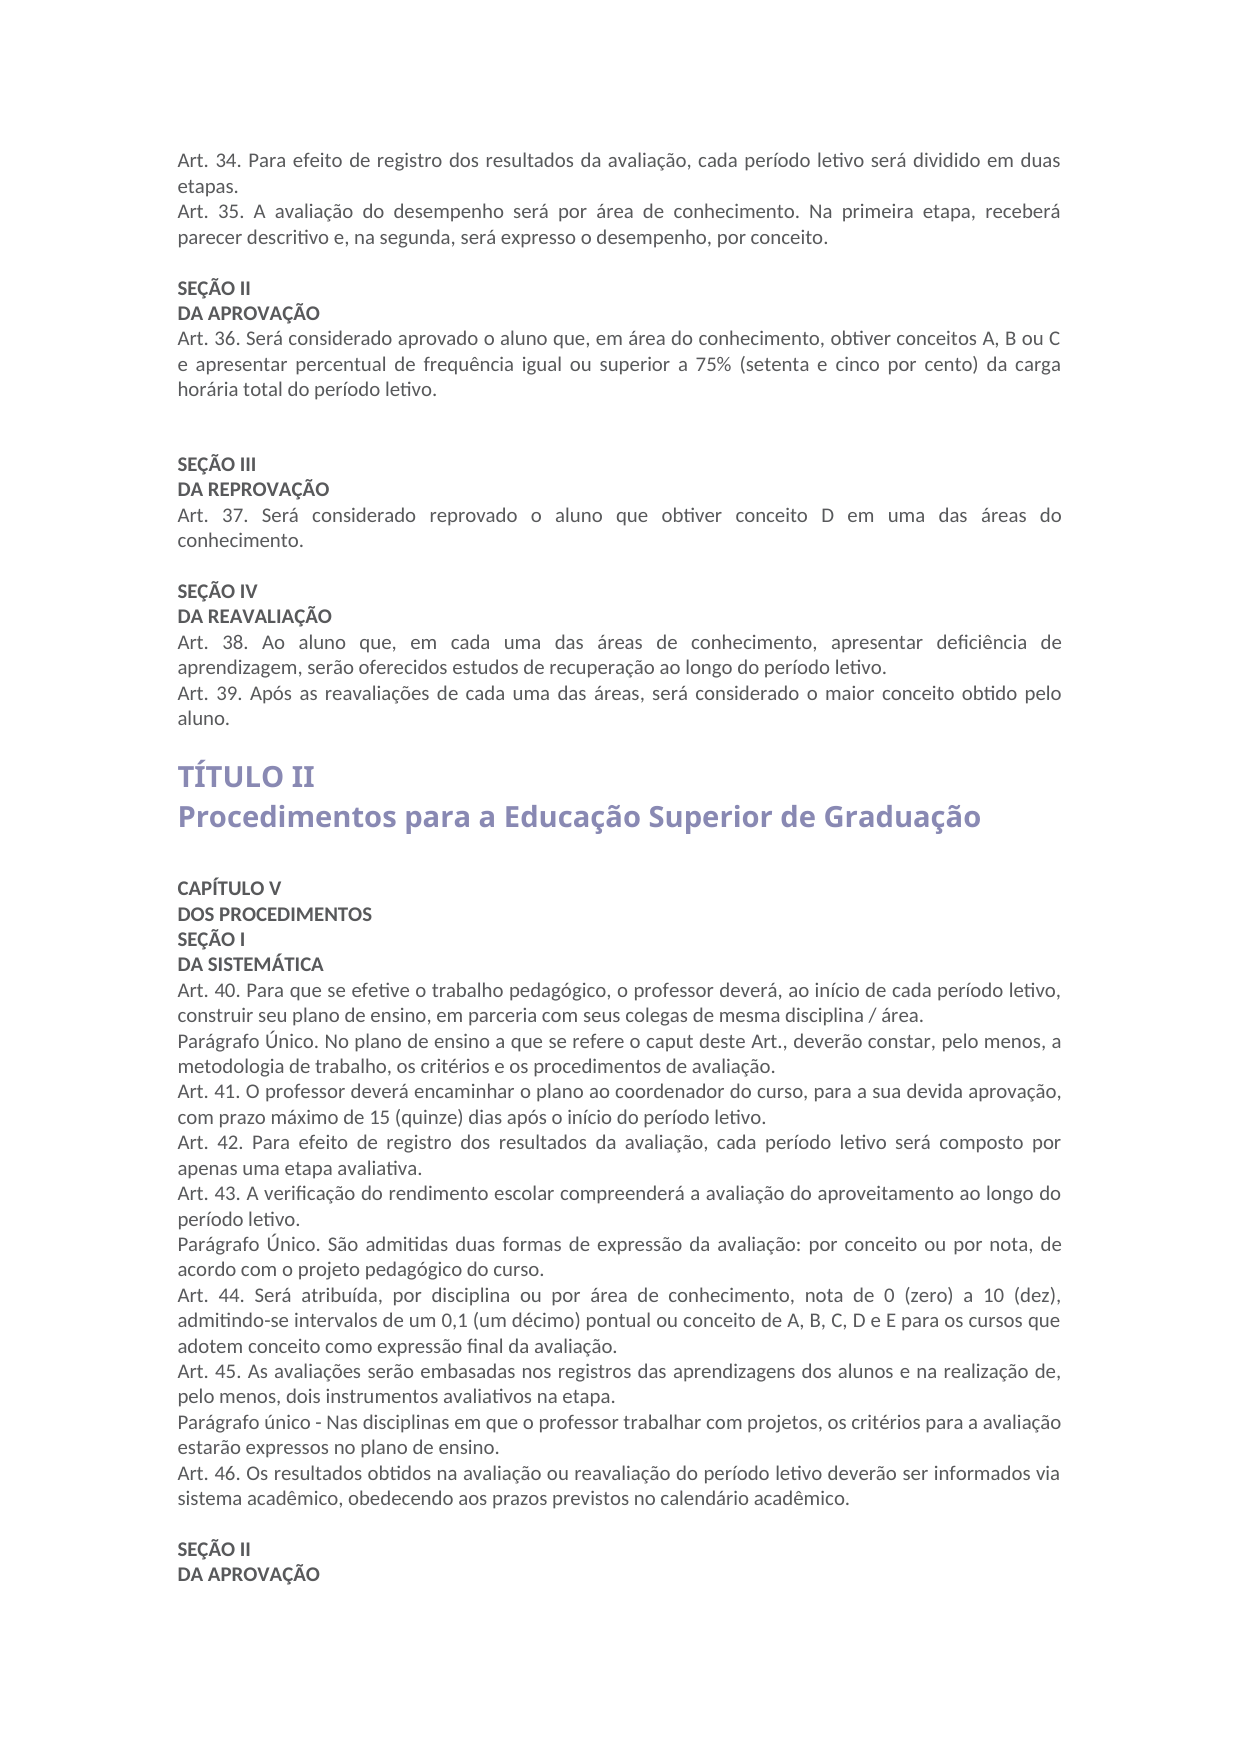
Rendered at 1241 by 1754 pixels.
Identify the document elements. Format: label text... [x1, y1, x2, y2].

text CAPÍTULO V [177, 875, 1063, 901]
text DA REPROVAÇÃO [177, 477, 1063, 502]
text Procedimentos para a Educação Superior de Graduação [177, 796, 1063, 836]
text Art. 41. O professor deverá encaminhar o plano ao coordenador do curso, para a sua devida aprovação, com prazo máximo de 15 (quinze) dias após o início do período letivo. [177, 1079, 1063, 1129]
text DA REAVALIAÇÃO [177, 604, 1063, 629]
text Art. 39. Após as reavaliações de cada uma das áreas, será considerado o maior conceito obtido pelo aluno. [177, 680, 1063, 731]
text Art. 43. A verificação do rendimento escolar compreenderá a avaliação do aproveitamento ao longo do período letivo. [177, 1180, 1063, 1231]
text Parágrafo Único. São admitidas duas formas de expressão da avaliação: por conceito ou por nota, de acordo com o projeto pedagógico do curso. [177, 1231, 1063, 1282]
text DA APROVAÇÃO [177, 300, 1063, 326]
text SEÇÃO I [177, 926, 1063, 952]
text TÍTULO II [177, 756, 1063, 796]
text Parágrafo único - Nas disciplinas em que o professor trabalhar com projetos, os critérios para a avaliação estarão expressos no plano de ensino. [177, 1409, 1063, 1460]
text Art. 44. Será atribuída, por disciplina ou por área de conhecimento, nota de 0 (zero) a 10 (dez), admitindo-se intervalos de um 0,1 (um décimo) pontual ou conceito de A, B, C, D e E para os cursos que adotem conceito como expressão final da avaliação. [177, 1282, 1063, 1358]
text DA SISTEMÁTICA [177, 952, 1063, 977]
text SEÇÃO II [177, 1536, 1063, 1562]
text SEÇÃO IV [177, 578, 1063, 604]
text DOS PROCEDIMENTOS [177, 901, 1063, 926]
text Art. 40. Para que se efetive o trabalho pedagógico, o professor deverá, ao início de cada período letivo, construir seu plano de ensino, em parceria com seus colegas de mesma disciplina / área. [177, 977, 1063, 1028]
text Art. 46. Os resultados obtidos na avaliação ou reavaliação do período letivo deverão ser informados via sistema acadêmico, obedecendo aos prazos previstos no calendário acadêmico. [177, 1460, 1063, 1511]
text DA APROVAÇÃO [177, 1562, 1063, 1587]
text SEÇÃO II [177, 275, 1063, 300]
text Art. 35. A avaliação do desempenho será por área de conhecimento. Na primeira etapa, receberá parecer descritivo e, na segunda, será expresso o desempenho, por conceito. [177, 198, 1063, 249]
text Art. 36. Será considerado aprovado o aluno que, em área do conhecimento, obtiver conceitos A, B ou C e apresentar percentual de frequência igual ou superior a 75% (setenta e cinco por cento) da carga horária total do período letivo. [177, 326, 1063, 402]
text Art. 34. Para efeito de registro dos resultados da avaliação, cada período letivo será dividido em duas etapas. [177, 148, 1063, 198]
text SEÇÃO III [177, 451, 1063, 477]
text Art. 45. As avaliações serão embasadas nos registros das aprendizagens dos alunos e na realização de, pelo menos, dois instrumentos avaliativos na etapa. [177, 1358, 1063, 1409]
text Art. 42. Para efeito de registro dos resultados da avaliação, cada período letivo será composto por apenas uma etapa avaliativa. [177, 1129, 1063, 1180]
text Parágrafo Único. No plano de ensino a que se refere o caput deste Art., deverão constar, pelo menos, a metodologia de trabalho, os critérios e os procedimentos de avaliação. [177, 1028, 1063, 1079]
text Art. 38. Ao aluno que, em cada uma das áreas de conhecimento, apresentar deficiência de aprendizagem, serão oferecidos estudos de recuperação ao longo do período letivo. [177, 629, 1063, 680]
text Art. 37. Será considerado reprovado o aluno que obtiver conceito D em uma das áreas do conhecimento. [177, 502, 1063, 553]
